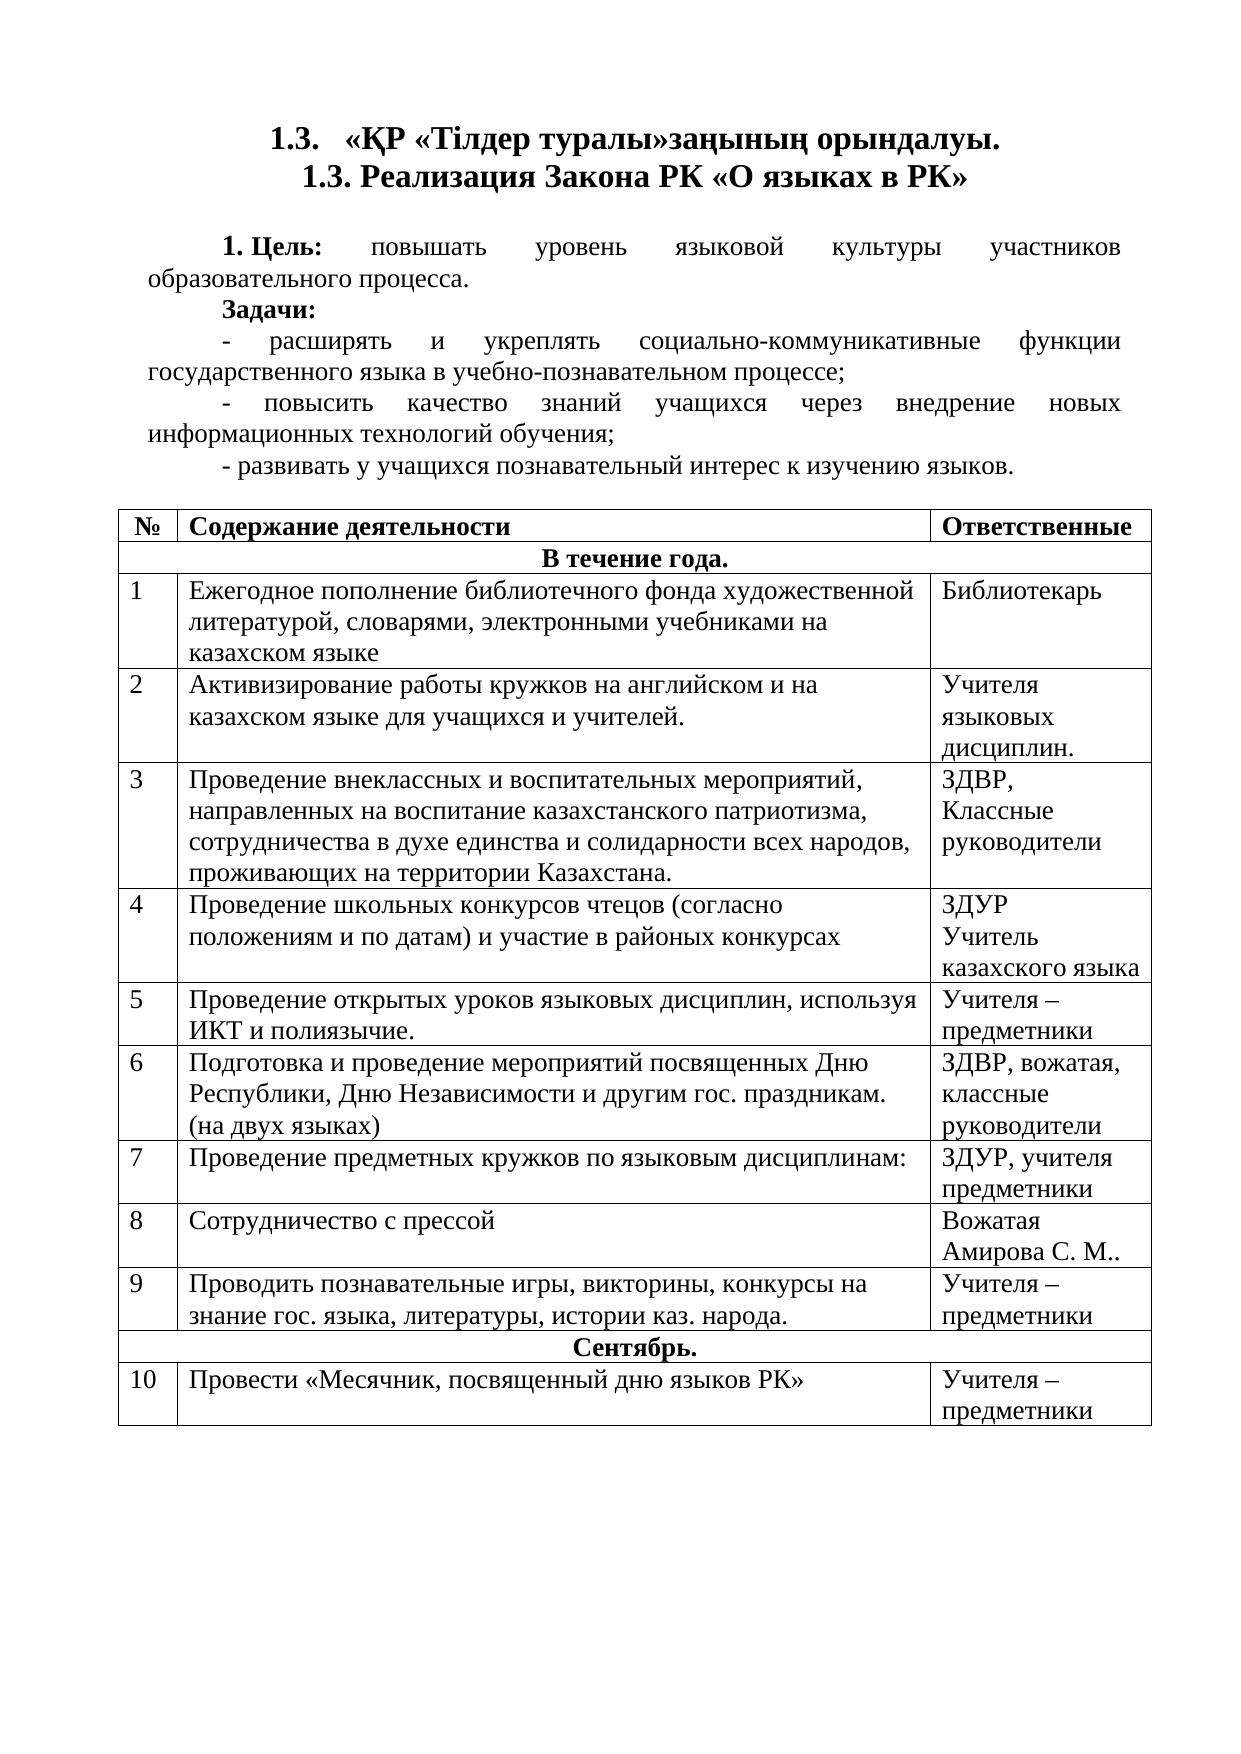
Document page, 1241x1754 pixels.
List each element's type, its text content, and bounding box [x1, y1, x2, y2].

table_cell Учителя –предметники [931, 1268, 1151, 1330]
table_cell Библиотекарь [931, 574, 1151, 667]
table_cell 6 [119, 1046, 177, 1140]
table_header Ответственные [931, 510, 1151, 541]
table_cell Учителя языковых дисциплин. [931, 669, 1151, 762]
table_cell 5 [119, 983, 177, 1045]
table_cell 4 [119, 889, 177, 982]
table_cell 3 [119, 763, 177, 888]
text Задачи: [148, 293, 1122, 324]
table_cell 2 [119, 669, 177, 762]
table_cell Учителя –предметники [931, 983, 1151, 1045]
table_cell Активизирование работы кружков на английском и на казахском языке для учащихся и учителей. [178, 669, 930, 762]
table_cell 9 [119, 1268, 177, 1330]
table_cell Проводить познавательные игры, викторины, конкурсы на знание гос. языка, литературы, истории каз. народа. [178, 1268, 930, 1330]
table_cell ЗДВР, Классные руководители [931, 763, 1151, 888]
table_cell Сентябрь. [119, 1331, 1151, 1362]
table_cell Проведение открытых уроков языковых дисциплин, используя ИКТ и полиязычие. [178, 983, 930, 1045]
table_cell ЗДВР, вожатая, классные руководители [931, 1046, 1151, 1140]
table_header № [119, 510, 177, 541]
table_cell ЗДУР Учитель казахского языка [931, 889, 1151, 982]
table_cell ЗДУР, учителя предметники [931, 1141, 1151, 1203]
list Цель: повышать уровень языковой культуры участников образовательного процесса. [148, 228, 1122, 293]
table_cell Провести «Месячник, посвященный дню языков РК» [178, 1363, 930, 1425]
table_header Содержание деятельности [178, 510, 930, 541]
table_cell Учителя –предметники [931, 1363, 1151, 1425]
text 1.3. Реализация Закона РК «О языках в РК» [148, 156, 1122, 195]
table_cell Проведение школьных конкурсов чтецов (согласно положениям и по датам) и участие в районых конкурсах [178, 889, 930, 982]
table_cell Ежегодное пополнение библиотечного фонда художественной литературой, словарями, электронными учебниками на казахском языке [178, 574, 930, 667]
text - повысить качество знаний учащихся через внедрение новых информационных технологий обучения; [148, 386, 1122, 449]
text - развивать у учащихся познавательный интерес к изучению языков. [148, 449, 1122, 480]
table_cell Вожатая Амирова С. М.. [931, 1204, 1151, 1267]
table_cell В течение года. [119, 542, 1151, 573]
table_cell 1 [119, 574, 177, 667]
table_cell 10 [119, 1363, 177, 1425]
table_cell 7 [119, 1141, 177, 1203]
text - расширять и укреплять социально-коммуникативные функции государственного языка в учебно-познавательном процессе; [148, 324, 1122, 386]
table_cell Сотрудничество с прессой [178, 1204, 930, 1267]
table_cell 8 [119, 1204, 177, 1267]
table_cell Проведение внеклассных и воспитательных мероприятий, направленных на воспитание казахстанского патриотизма, сотрудничества в духе единства и солидарности всех народов, проживающих на территории Казахстана. [178, 763, 930, 888]
table_cell Подготовка и проведение мероприятий посвященных Дню Республики, Дню Независимости и другим гос. праздникам.(на двух языках) [178, 1046, 930, 1140]
list «ҚР «Тілдер туралы»заңының орындалуы. [148, 118, 1122, 156]
table_cell Проведение предметных кружков по языковым дисциплинам: [178, 1141, 930, 1203]
